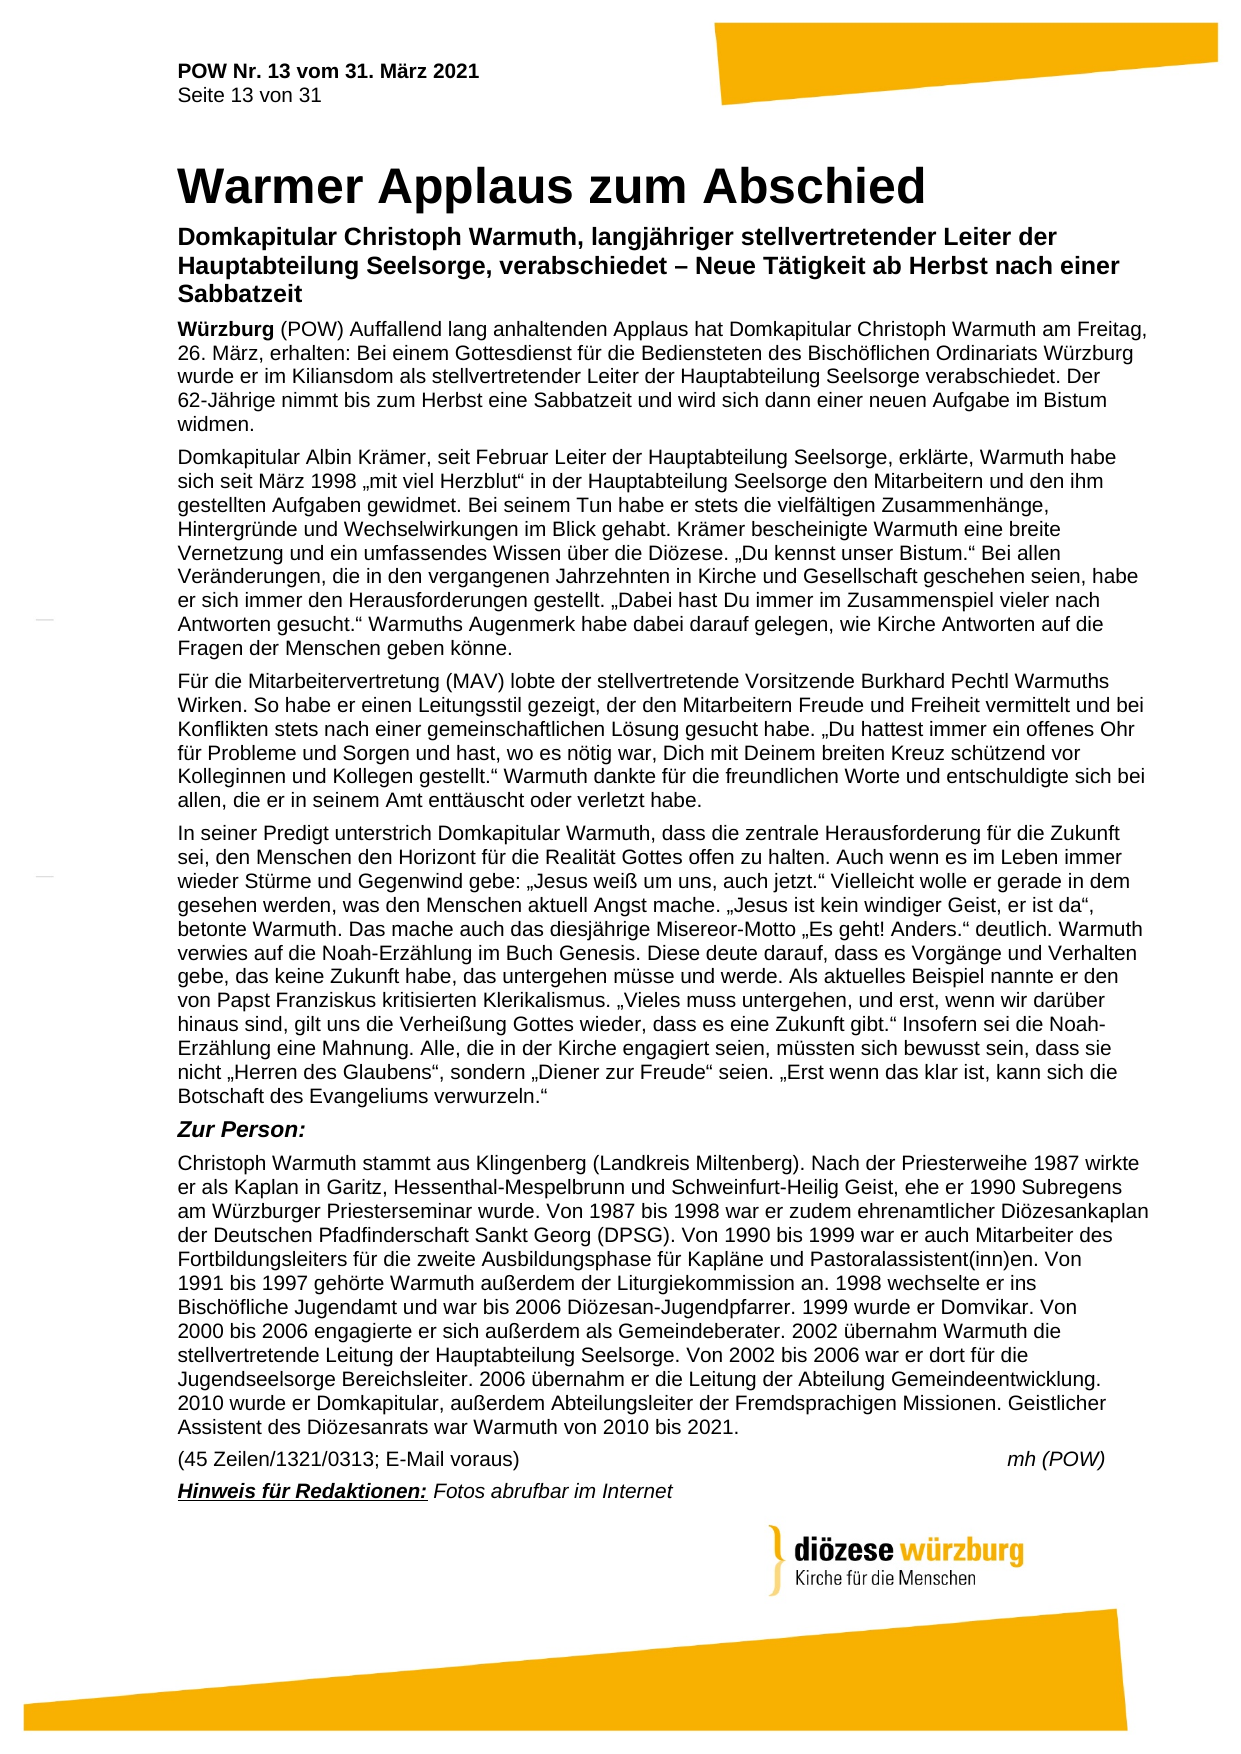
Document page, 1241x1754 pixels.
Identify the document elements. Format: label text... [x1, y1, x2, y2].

text Domkapitular Albin Krämer, seit Februar Leiter der Hauptabteilung Seelsorge, erklärte, Warmuth habe sich seit März 1998 „mit viel Herzblut“ in der Hauptabteilung Seelsorge den Mitarbeitern und den ihm gestellten Aufgaben gewidmet. Bei seinem Tun habe er stets die vielfältigen Zusammenhänge, Hintergründe und Wechselwirkungen im Blick gehabt. Krämer bescheinigte Warmuth eine breite Vernetzung und ein umfassendes Wissen über die Diözese. „Du kennst unser Bistum.“ Bei allen Veränderungen, die in den vergangenen Jahrzehnten in Kirche und Gesellschaft geschehen seien, habe er sich immer den Herausforderungen gestellt. „Dabei hast Du immer im Zusammenspiel vieler nach Antworten gesucht.“ Warmuths Augenmerk habe dabei darauf gelegen, wie Kirche Antworten auf die Fragen der Menschen geben könne. [177, 444, 1152, 660]
text In seiner Predigt unterstrich Domkapitular Warmuth, dass die zentrale Herausforderung für die Zukunft sei, den Menschen den Horizont für die Realität Gottes offen zu halten. Auch wenn es im Leben immer wieder Stürme und Gegenwind gebe: „Jesus weiß um uns, auch jetzt.“ Vielleicht wolle er gerade in dem gesehen werden, was den Menschen aktuell Angst mache. „Jesus ist kein windiger Geist, er ist da“, betonte Warmuth. Das mache auch das diesjährige Misereor-Motto „Es geht! Anders.“ deutlich. Warmuth verwies auf die Noah-Erzählung im Buch Genesis. Diese deute darauf, dass es Vorgänge und Verhalten gebe, das keine Zukunft habe, das untergehen müsse und werde. Als aktuelles Beispiel nannte er den von Papst Franziskus kritisierten Klerikalismus. „Vieles muss untergehen, und erst, wenn wir darüber hinaus sind, gilt uns die Verheißung Gottes wieder, dass es eine Zukunft gibt.“ Insofern sei die Noah-Erzählung eine Mahnung. Alle, die in der Kirche engagiert seien, müssten sich bewusst sein, dass sie nicht „Herren des Glaubens“, sondern „Diener zur Freude“ seien. „Erst wenn das klar ist, kann sich die Botschaft des Evangeliums verwurzeln.“ [177, 821, 1152, 1108]
text Für die Mitarbeitervertretung (MAV) lobte der stellvertretende Vorsitzende Burkhard Pechtl Warmuths Wirken. So habe er einen Leitungsstil gezeigt, der den Mitarbeitern Freude und Freiheit vermittelt und bei Konflikten stets nach einer gemeinschaftlichen Lösung gesucht habe. „Du hattest immer ein offenes Ohr für Probleme und Sorgen und hast, wo es nötig war, Dich mit Deinem breiten Kreuz schützend vor Kolleginnen und Kollegen gestellt.“ Warmuth dankte für die freundlichen Worte und entschuldigte sich bei allen, die er in seinem Amt enttäuscht oder verletzt habe. [177, 668, 1152, 812]
picture [0, 0, 1241, 1754]
text Christoph Warmuth stammt aus Klingenberg (Landkreis Miltenberg). Nach der Priesterweihe 1987 wirkte er als Kaplan in Garitz, Hessenthal-Mespelbrunn und Schweinfurt-Heilig Geist, ehe er 1990 Subregens am Würzburger Priesterseminar wurde. Von 1987 bis 1998 war er zudem ehrenamtlicher Diözesankaplan der Deutschen Pfadfinderschaft Sankt Georg (DPSG). Von 1990 bis 1999 war er auch Mitarbeiter des Fortbildungsleiters für die zweite Ausbildungsphase für Kapläne und Pastoralassistent(inn)en. Von 1991 bis 1997 gehörte Warmuth außerdem der Liturgiekommission an. 1998 wechselte er ins Bischöfliche Jugendamt und war bis 2006 Diözesan-Jugendpfarrer. 1999 wurde er Domvikar. Von 2000 bis 2006 engagierte er sich außerdem als Gemeindeberater. 2002 übernahm Warmuth die stellvertretende Leitung der Hauptabteilung Seelsorge. Von 2002 bis 2006 war er dort für die Jugendseelsorge Bereichsleiter. 2006 übernahm er die Leitung der Abteilung Gemeindeentwicklung. 2010 wurde er Domkapitular, außerdem Abteilungsleiter der Fremdsprachigen Missionen. Geistlicher Assistent des Diözesanrats war Warmuth von 2010 bis 2021. [177, 1151, 1152, 1439]
text Domkapitular Christoph Warmuth, langjähriger stellvertretender Leiter der Hauptabteilung Seelsorge, verabschiedet – Neue Tätigkeit ab Herbst nach einer Sabbatzeit [177, 222, 1152, 308]
text (45 Zeilen/1321/0313; E-Mail voraus) mh (POW) [177, 1447, 1152, 1471]
text Zur Person: [177, 1116, 1152, 1143]
text Würzburg (POW) Auffallend lang anhaltenden Applaus hat Domkapitular Christoph Warmuth am Freitag, 26. März, erhalten: Bei einem Gottesdienst für die Bediensteten des Bischöflichen Ordinariats Würzburg wurde er im Kiliansdom als stellvertretender Leiter der Hauptabteilung Seelsorge verabschiedet. Der 62-Jährige nimmt bis zum Herbst eine Sabbatzeit und wird sich dann einer neuen Aufgabe im Bistum widmen. [177, 316, 1152, 436]
text Hinweis für Redaktionen: Fotos abrufbar im Internet [177, 1479, 1152, 1503]
subtitle Warmer Applaus zum Abschied [177, 156, 1152, 213]
